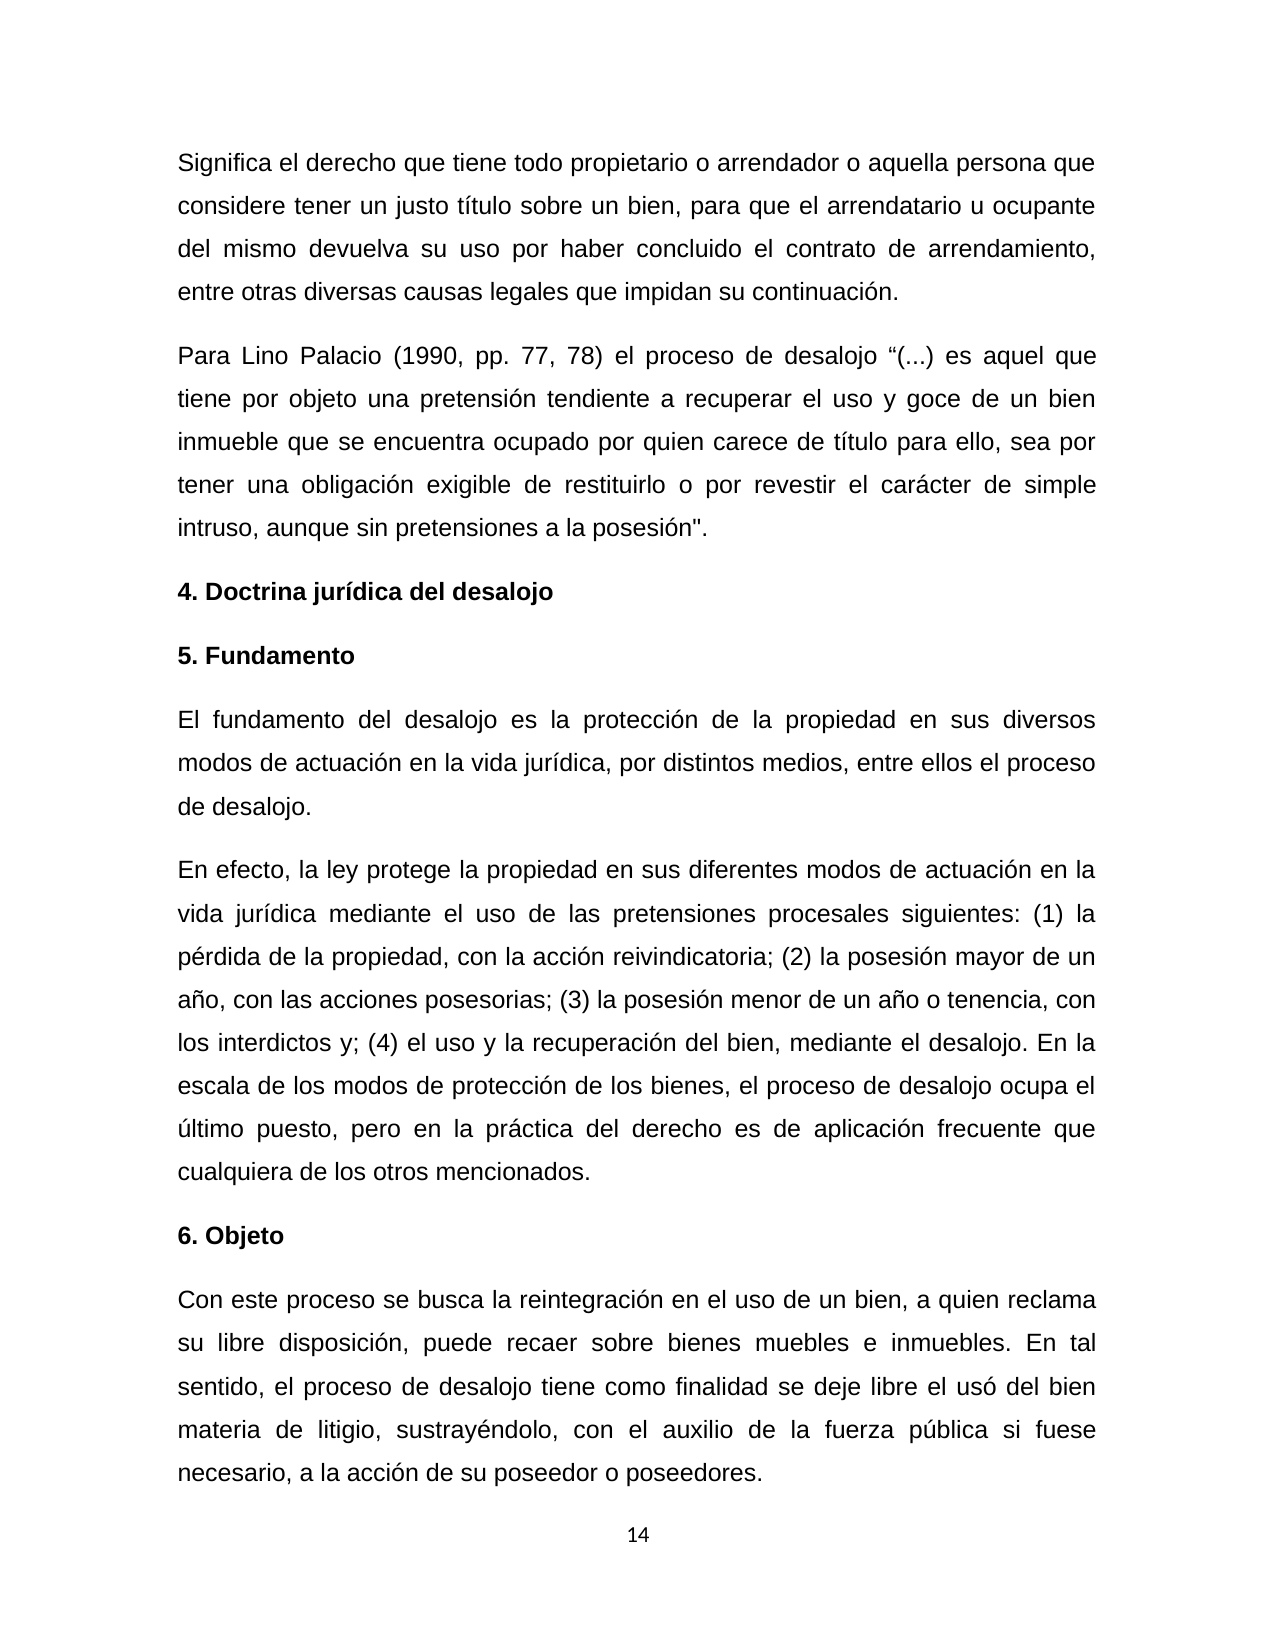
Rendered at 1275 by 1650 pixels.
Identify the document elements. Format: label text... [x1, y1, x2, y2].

text 6. Objeto [177, 1221, 1098, 1250]
text Con este proceso se busca la reintegración en el uso de un bien, a quien reclama su libre disposición, puede recaer sobre bienes muebles e inmuebles. En tal sentido, el proceso de desalojo tiene como finalidad se deje libre el usó del bien materia de litigio, sustrayéndolo, con el auxilio de la fuerza pública si fuese necesario, a la acción de su poseedor o poseedores. [177, 1285, 1098, 1487]
text Para Lino Palacio (1990, pp. 77, 78) el proceso de desalojo “(...) es aquel que tiene por objeto una pretensión tendiente a recuperar el uso y goce de un bien inmueble que se encuentra ocupado por quien carece de título para ello, sea por tener una obligación exigible de restituirlo o por revestir el carácter de simple intruso, aunque sin pretensiones a la posesión". [177, 341, 1098, 542]
text 5. Fundamento [177, 641, 1098, 670]
text 4. Doctrina jurídica del desalojo [177, 577, 1098, 606]
text En efecto, la ley protege la propiedad en sus diferentes modos de actuación en la vida jurídica mediante el uso de las pretensiones procesales siguientes: (1) la pérdida de la propiedad, con la acción reivindicatoria; (2) la posesión mayor de un año, con las acciones posesorias; (3) la posesión menor de un año o tenencia, con los interdictos y; (4) el uso y la recuperación del bien, mediante el desalojo. En la escala de los modos de protección de los bienes, el proceso de desalojo ocupa el último puesto, pero en la práctica del derecho es de aplicación frecuente que cualquiera de los otros mencionados. [177, 856, 1098, 1186]
text El fundamento del desalojo es la protección de la propiedad en sus diversos modos de actuación en la vida jurídica, por distintos medios, entre ellos el proceso de desalojo. [177, 705, 1098, 820]
text Significa el derecho que tiene todo propietario o arrendador o aquella persona que considere tener un justo título sobre un bien, para que el arrendatario u ocupante del mismo devuelva su uso por haber concluido el contrato de arrendamiento, entre otras diversas causas legales que impidan su continuación. [177, 148, 1098, 306]
